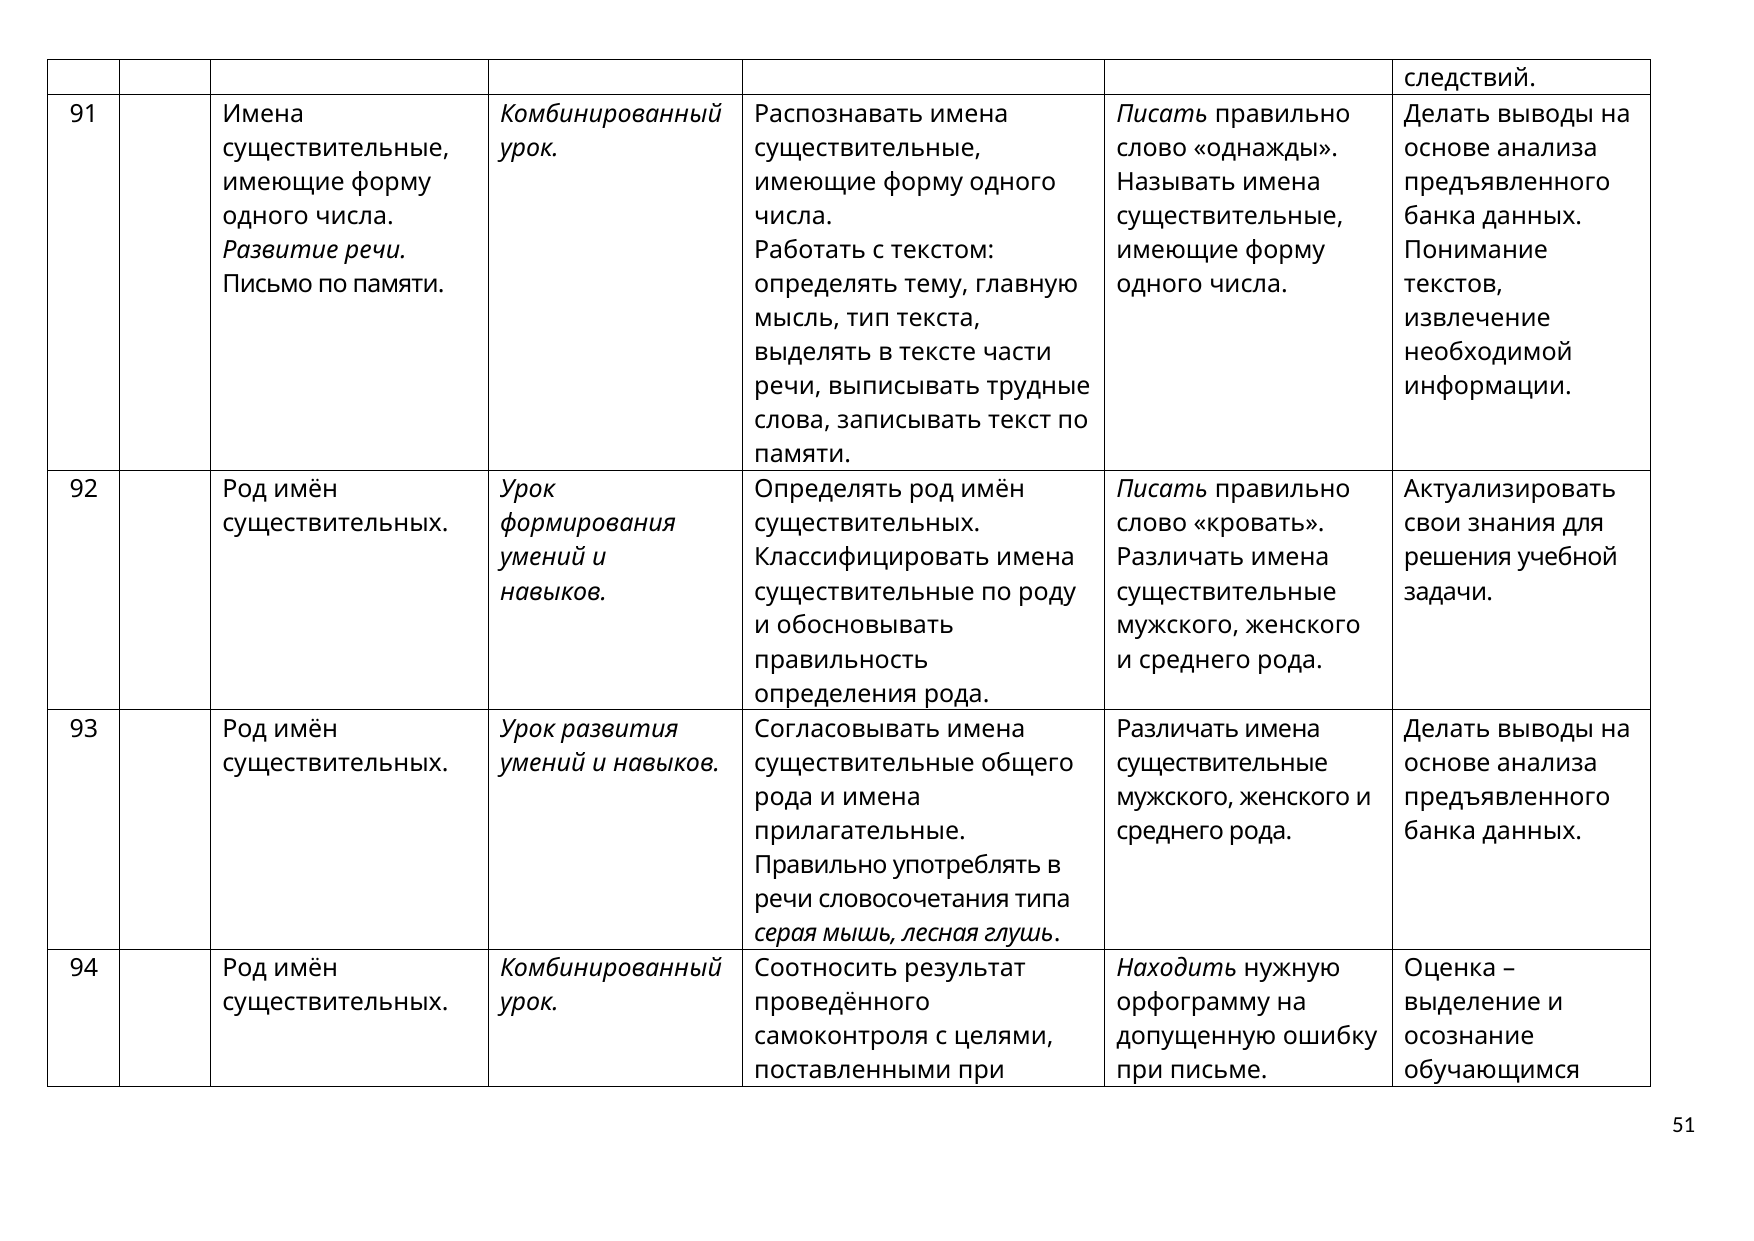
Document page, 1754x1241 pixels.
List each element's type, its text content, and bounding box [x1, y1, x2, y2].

table_cell 90 [48, 60, 119, 94]
table_cell [120, 471, 210, 709]
table_cell 92 [48, 471, 119, 709]
table_cell Делать выводы на основе анализа предъявленного банка данных. [1393, 710, 1650, 949]
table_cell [1105, 60, 1392, 94]
table_cell Имена существительные, имеющие форму одного числа. Развитие речи. Письмо по памяти. [211, 95, 488, 470]
table_cell Различать имена существительные мужского, женского и среднего рода. [1105, 710, 1392, 949]
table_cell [1105, 950, 1392, 1086]
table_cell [211, 60, 488, 94]
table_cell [489, 950, 742, 1086]
table_cell 94 [48, 950, 119, 1086]
table_cell [120, 710, 210, 949]
table_cell 91 [48, 95, 119, 470]
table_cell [1393, 60, 1650, 94]
table_cell Определять род имён существительных. Классифицировать имена существительные по роду и обосновывать правильность определения рода. [743, 471, 1104, 709]
table_cell [120, 950, 210, 1086]
table_cell Писать правильно слово «однажды». Называть имена существительные, имеющие форму одного числа. [1105, 95, 1392, 470]
table_cell [120, 60, 210, 94]
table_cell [743, 950, 1104, 1086]
table_cell Род имён существительных. [211, 471, 488, 709]
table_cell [211, 950, 488, 1086]
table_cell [1393, 950, 1650, 1086]
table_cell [743, 60, 1104, 94]
table_cell Согласовывать имена существительные общего рода и имена прилагательные. Правильно употреблять в речи словосочетания типа серая мышь, лесная глушь. [743, 710, 1104, 949]
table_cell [489, 60, 742, 94]
table_cell 93 [48, 710, 119, 949]
table_cell Писать правильно слово «кровать». Различать имена существительные мужского, женского и среднего рода. [1105, 471, 1392, 709]
table_cell Урок развития умений и навыков. [489, 710, 742, 949]
table_cell Комбинированный урок. [489, 95, 742, 470]
table_cell Род имён существительных. [211, 710, 488, 949]
table_cell Актуализировать свои знания для решения учебной задачи. [1393, 471, 1650, 709]
table_cell Распознавать имена существительные, имеющие форму одного числа. Работать с текстом: определять тему, главную мысль, тип текста, выделять в тексте части речи, выписывать трудные слова, записывать текст по памяти. [743, 95, 1104, 470]
table_cell [120, 95, 210, 470]
table_cell Делать выводы на основе анализа предъявленного банка данных. Понимание текстов, извлечение необходимой информации. [1393, 95, 1650, 470]
table_cell Урок формирования умений и навыков. [489, 471, 742, 709]
